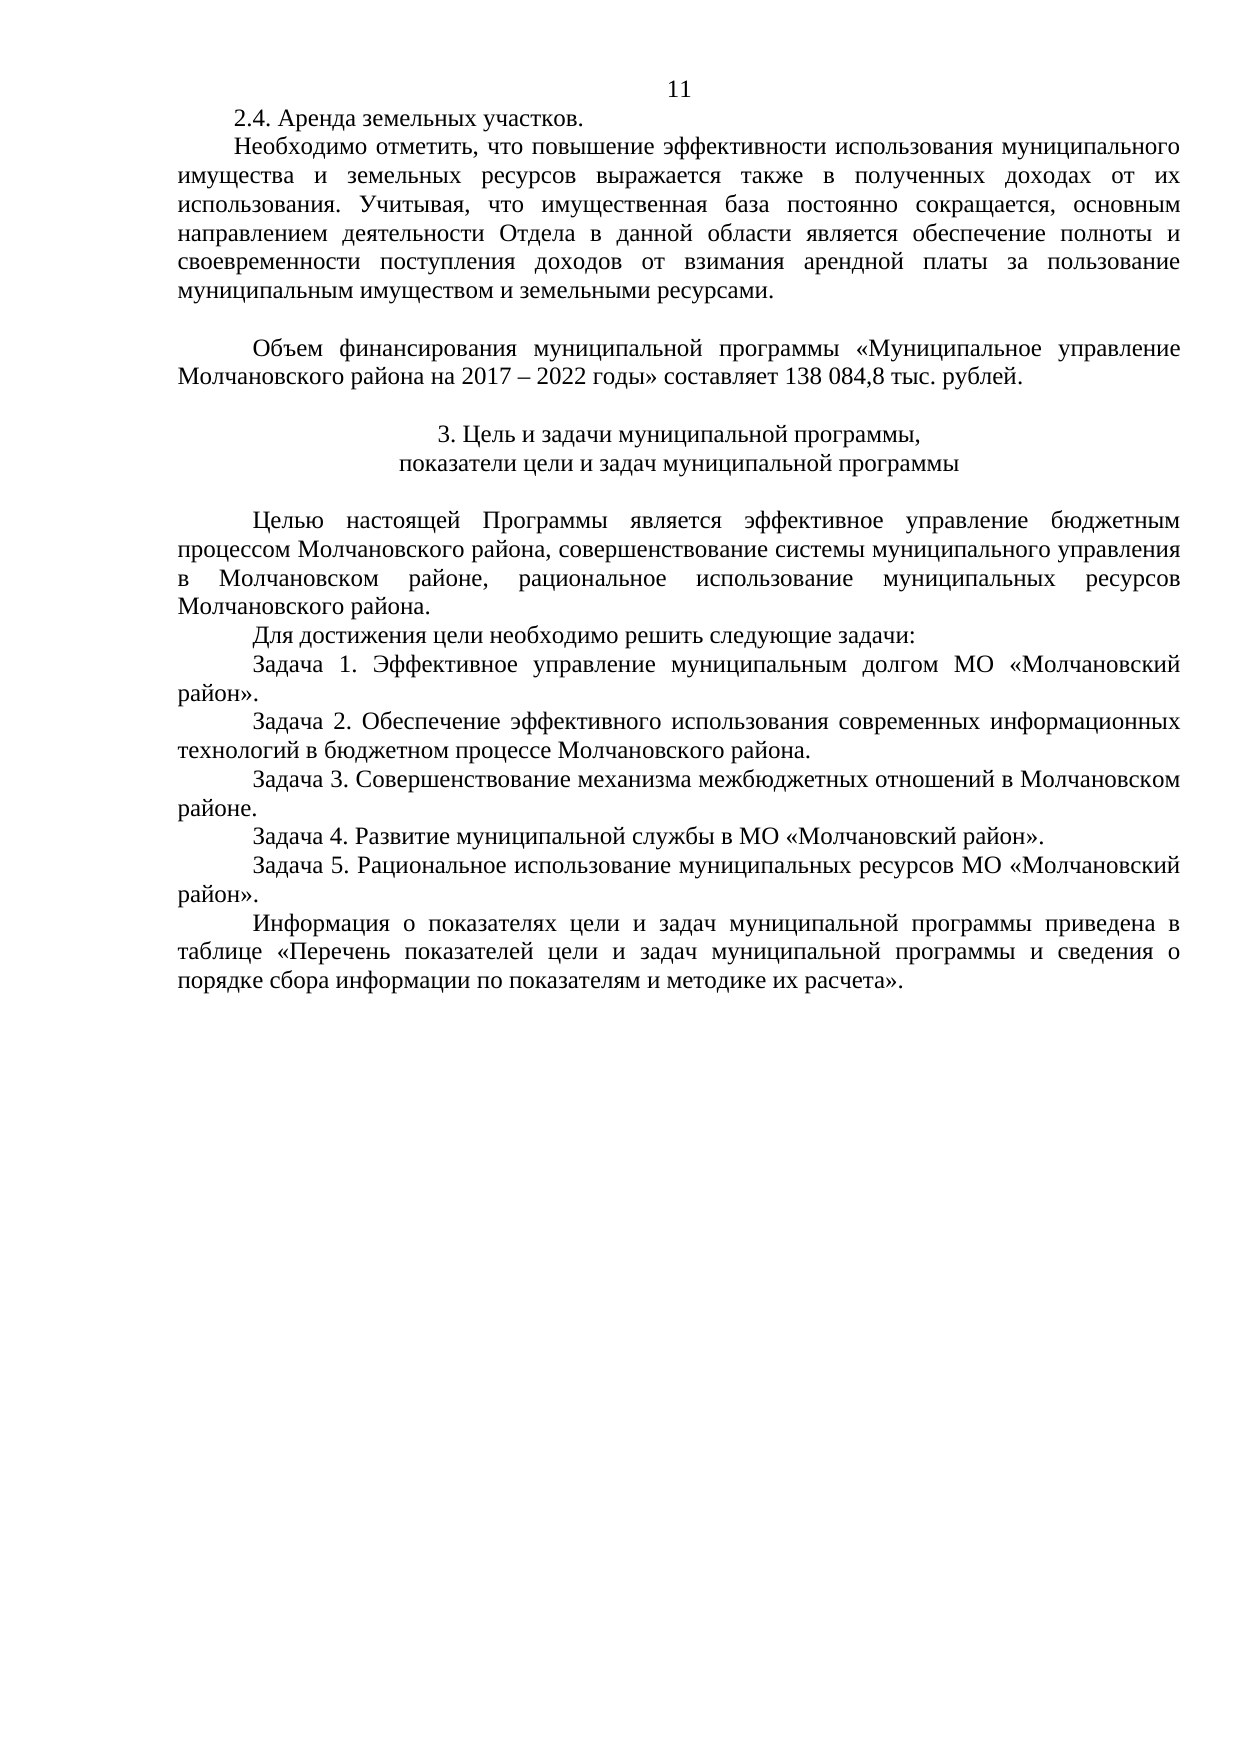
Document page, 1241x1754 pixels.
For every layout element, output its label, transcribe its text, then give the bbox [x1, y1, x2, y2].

text Объем финансирования муниципальной программы «Муниципальное управление Молчановского района на 2017 – 2022 годы» составляет 138 084,8 тыс. рублей. [177, 333, 1181, 390]
text Задача 4. Развитие муниципальной службы в МО «Молчановский район». [177, 821, 1181, 850]
text Информация о показателях цели и задач муниципальной программы приведена в таблице «Перечень показателей цели и задач муниципальной программы и сведения о порядке сбора информации по показателям и методике их расчета». [177, 908, 1181, 994]
text Для достижения цели необходимо решить следующие задачи: [177, 620, 1181, 649]
text Задача 2. Обеспечение эффективного использования современных информационных технологий в бюджетном процессе Молчановского района. [177, 706, 1181, 764]
text показатели цели и задач муниципальной программы [177, 448, 1181, 476]
text Задача 1. Эффективное управление муниципальным долгом МО «Молчановский район». [177, 649, 1181, 706]
text Целью настоящей Программы является эффективное управление бюджетным процессом Молчановского района, совершенствование системы муниципального управления в Молчановском районе, рациональное использование муниципальных ресурсов Молчановского района. [177, 505, 1181, 620]
text Необходимо отметить, что повышение эффективности использования муниципального имущества и земельных ресурсов выражается также в полученных доходах от их использования. Учитывая, что имущественная база постоянно сокращается, основным направлением деятельности Отдела в данной области является обеспечение полноты и своевременности поступления доходов от взимания арендной платы за пользование муниципальным имуществом и земельными ресурсами. [177, 131, 1181, 304]
text 3. Цель и задачи муниципальной программы, [177, 419, 1181, 448]
text Задача 5. Рациональное использование муниципальных ресурсов МО «Молчановский район». [177, 850, 1181, 908]
text Задача 3. Совершенствование механизма межбюджетных отношений в Молчановском районе. [177, 764, 1181, 821]
text 2.4. Аренда земельных участков. [177, 103, 1181, 131]
